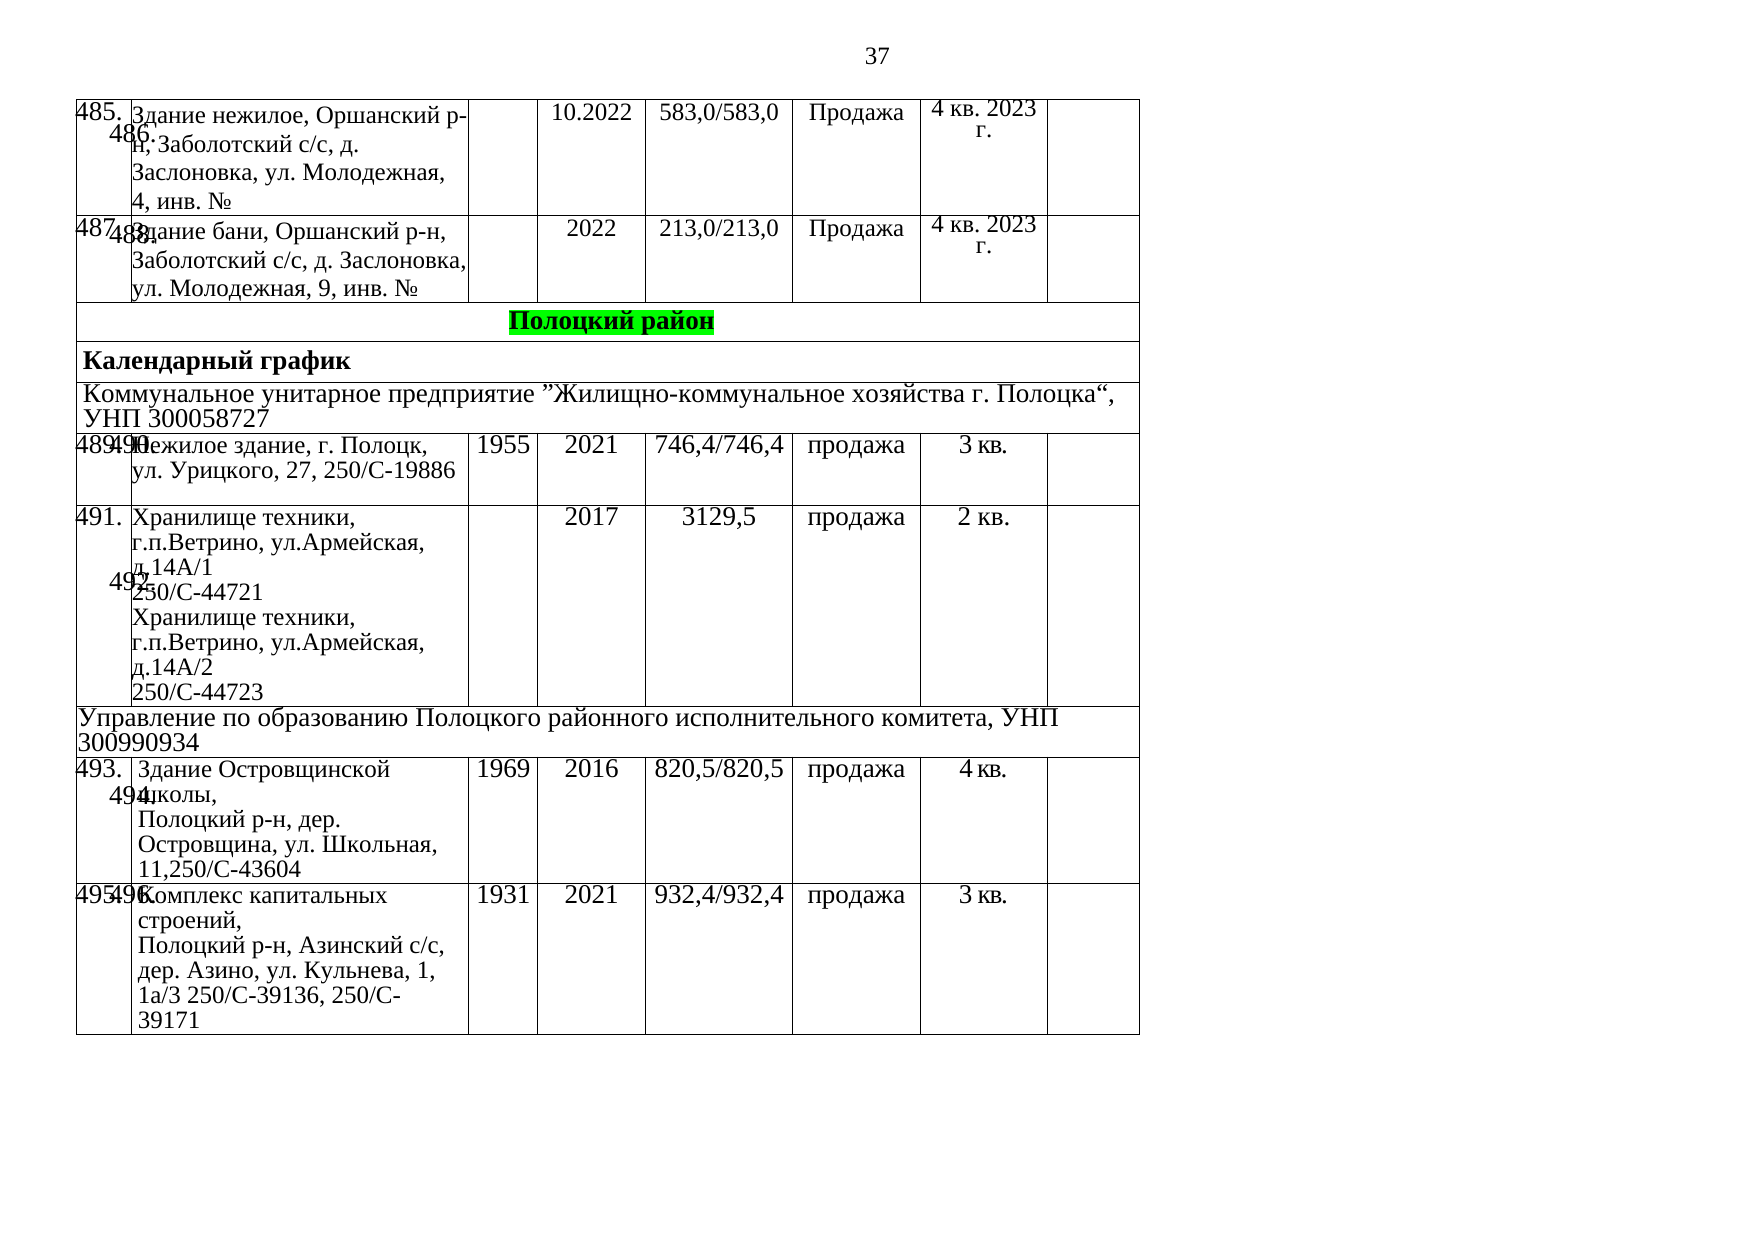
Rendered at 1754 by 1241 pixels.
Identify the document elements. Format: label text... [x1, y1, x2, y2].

table_cell [1048, 506, 1139, 706]
table_cell 583,0/583,0 [646, 100, 792, 215]
table_cell [1048, 884, 1139, 1034]
table_cell Комплекс капитальных строений, Полоцкий р-н, Азинский с/с, дер. Азино, ул. Кульнева, 1, 1а/3 250/С-39136, 250/С-39171 [132, 884, 468, 1034]
table_cell [1048, 758, 1139, 883]
table_cell 2021 [538, 884, 645, 1034]
table_cell Хранилище техники, г.п.Ветрино, ул.Армейская, д.14А/1 250/С-44721 Хранилище техники, г.п.Ветрино, ул.Армейская, д.14А/2 250/С-44723 [132, 506, 468, 706]
table_cell 1969 [469, 758, 537, 883]
table_cell продажа [793, 758, 920, 883]
table_cell [469, 216, 537, 302]
table_cell продажа [793, 884, 920, 1034]
table_cell 4 кв. [921, 758, 1047, 883]
table_cell 3 кв. [921, 884, 1047, 1034]
table_cell [77, 506, 131, 706]
table_cell Здание Островщинской школы, Полоцкий р-н, дер. Островщина, ул. Школьная, 11,250/С-43604 [132, 758, 468, 883]
table_cell [1048, 216, 1139, 302]
table_cell продажа [793, 434, 920, 504]
table_cell 3 кв. [921, 434, 1047, 504]
table_cell [1048, 100, 1139, 215]
table_cell 746,4/746,4 [646, 434, 792, 504]
table_cell 4 кв. 2023 г. [921, 100, 1047, 215]
table_cell Здание бани, Оршанский р-н, Заболотский с/с, д. Заслоновка, ул. Молодежная, 9, инв. № [132, 216, 468, 302]
table_cell 2017 [538, 506, 645, 706]
table_cell 1955 [469, 434, 537, 504]
table_cell 4 кв. 2023 г. [921, 216, 1047, 302]
table_cell Коммунальное унитарное предприятие ”Жилищно-коммунальное хозяйства г. Полоцка“, УНП 300058727 [77, 383, 1139, 433]
table_cell [77, 884, 131, 1034]
table_cell [469, 100, 537, 215]
table_cell [469, 506, 537, 706]
table_cell Продажа [793, 216, 920, 302]
table_cell 10.2022 [538, 100, 645, 215]
table_cell Полоцкий район [77, 303, 1139, 341]
table_cell 2 кв. [921, 506, 1047, 706]
table_cell 820,5/820,5 [646, 758, 792, 883]
table_cell [1048, 434, 1139, 504]
table_cell 3129,5 [646, 506, 792, 706]
table_cell [77, 434, 131, 504]
table_cell [77, 758, 131, 883]
table_cell Нежилое здание, г. Полоцк, ул. Урицкого, 27, 250/С-19886 [132, 434, 468, 504]
table_cell продажа [793, 506, 920, 706]
table_cell 2022 [538, 216, 645, 302]
table_cell 2021 [538, 434, 645, 504]
table_cell 2016 [538, 758, 645, 883]
table_cell 932,4/932,4 [646, 884, 792, 1034]
table_cell Здание нежилое, Оршанский р-н, Заболотский с/с, д. Заслоновка, ул. Молодежная, 4, инв. № [132, 100, 468, 215]
table_cell [77, 216, 131, 302]
table_cell [77, 100, 131, 215]
table_cell 213,0/213,0 [646, 216, 792, 302]
table_cell Календарный график [77, 342, 1139, 382]
table_cell Управление по образованию Полоцкого районного исполнительного комитета, УНП 300990934 [77, 707, 1139, 757]
table_cell Продажа [793, 100, 920, 215]
table_cell 1931 [469, 884, 537, 1034]
